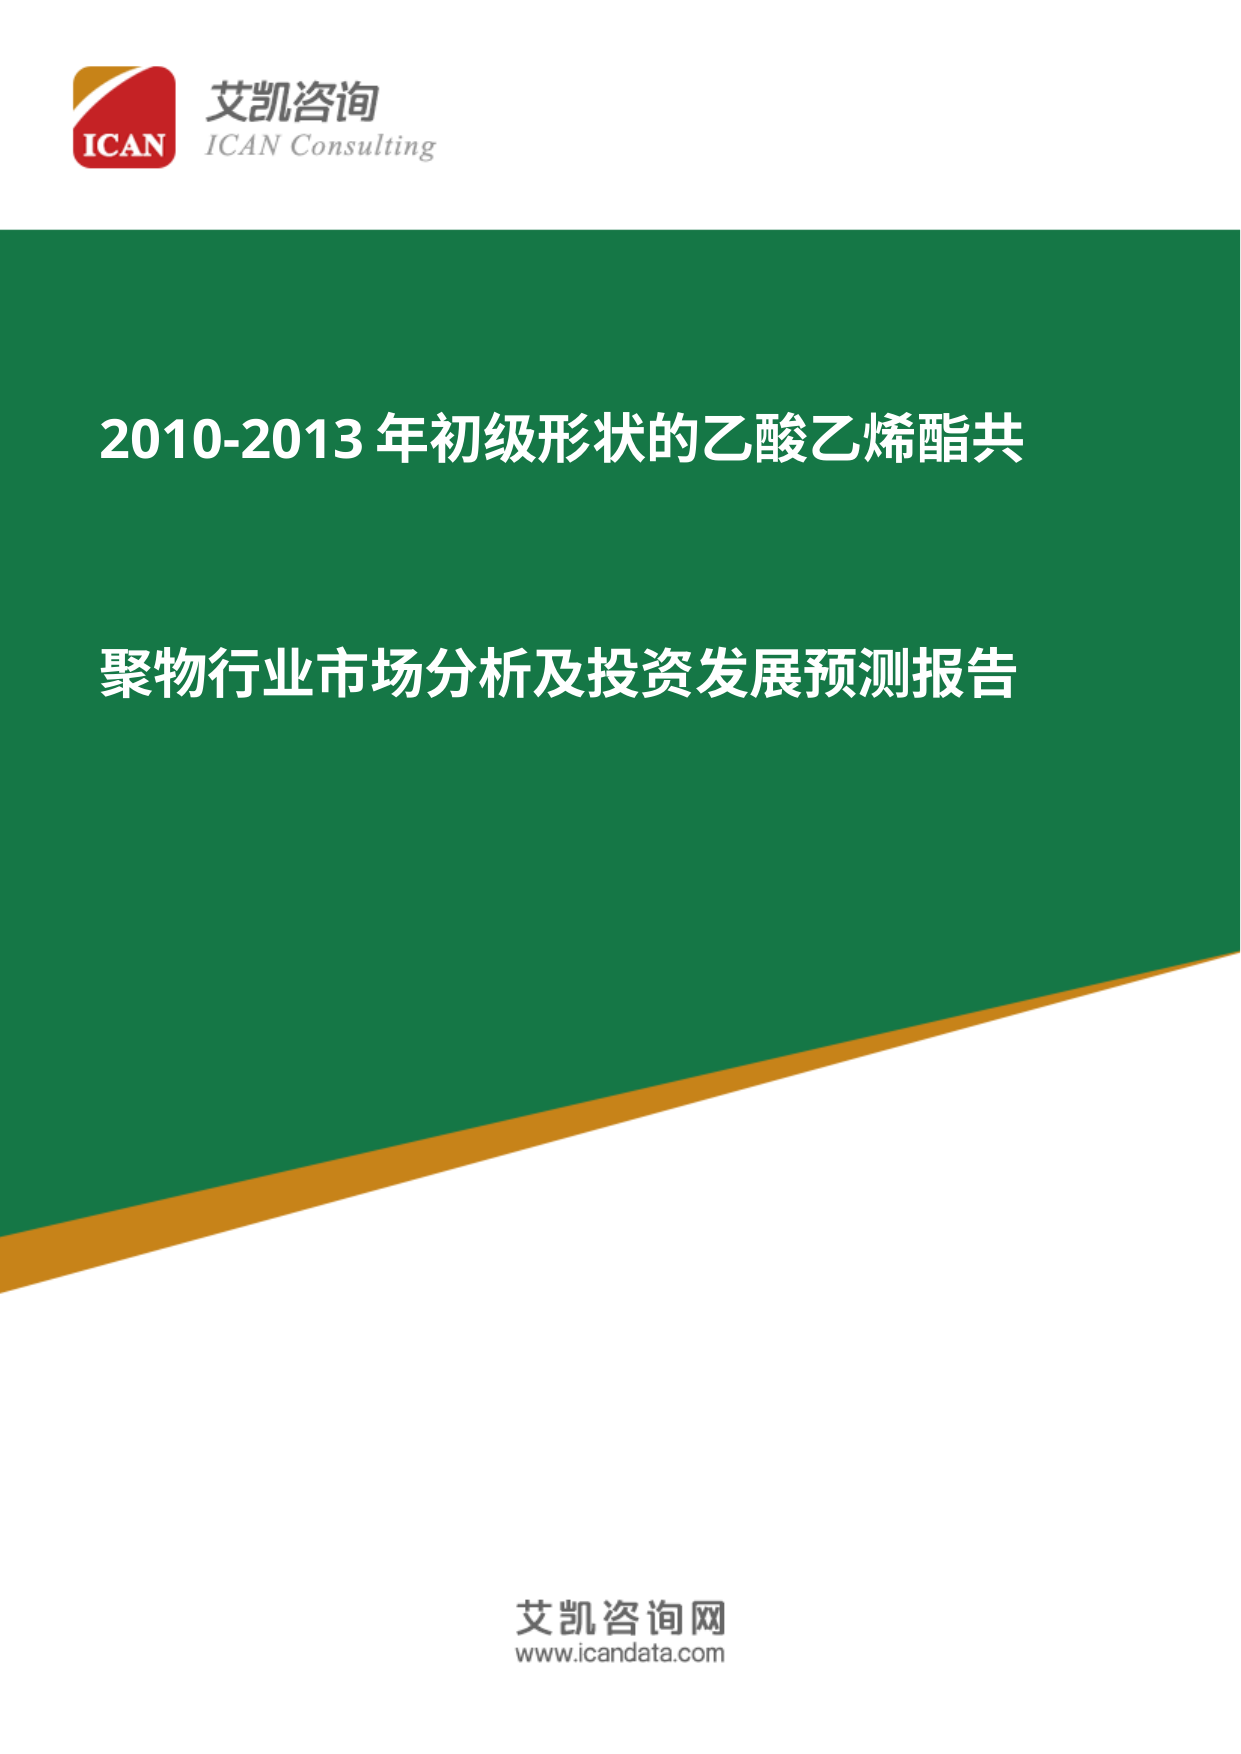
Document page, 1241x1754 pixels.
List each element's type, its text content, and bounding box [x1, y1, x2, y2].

picture [0, 5, 1241, 1754]
subtitle 2010-2013年初级形状的乙酸乙烯酯共聚物行业市场分析及投资发展预测报告 [99, 386, 1053, 718]
